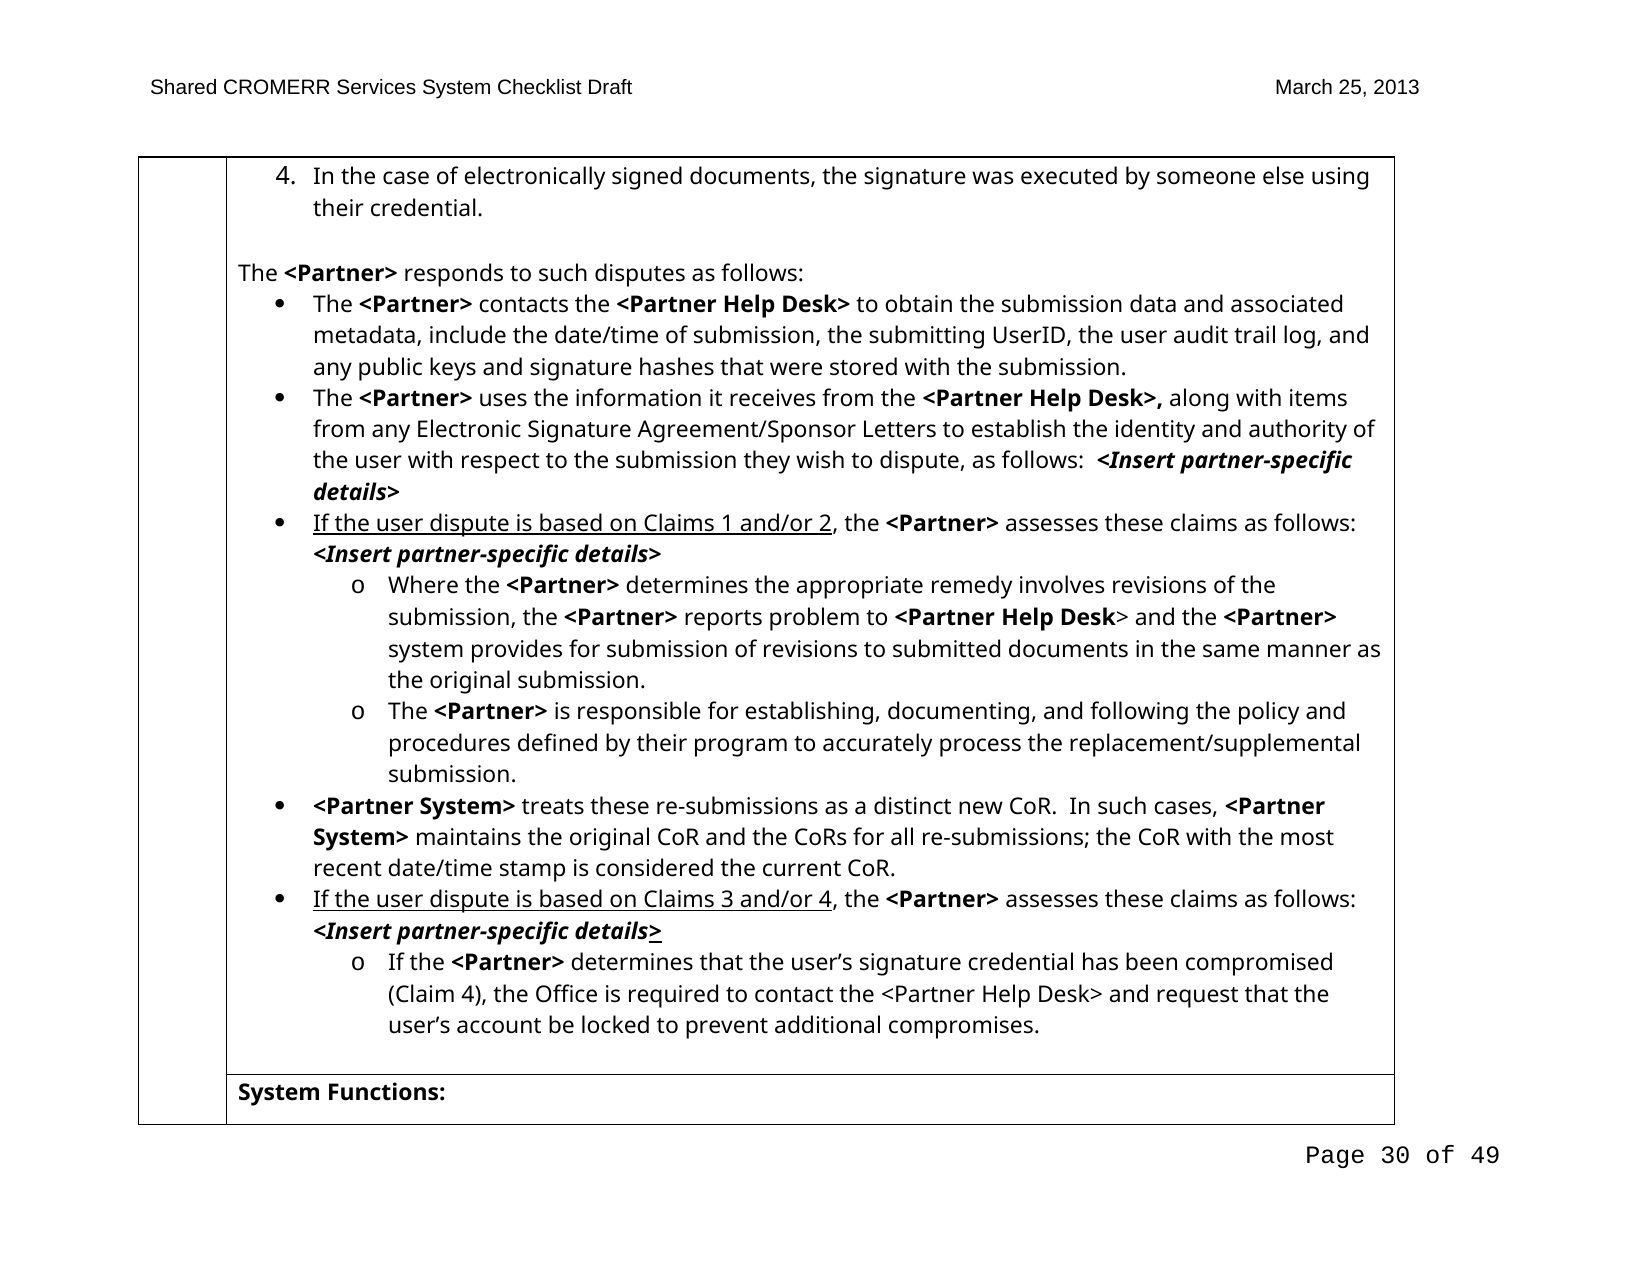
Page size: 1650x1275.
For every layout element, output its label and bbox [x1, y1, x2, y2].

table_cell [227, 158, 1394, 1074]
table_cell [227, 1075, 1394, 1124]
table_cell [139, 158, 226, 1124]
